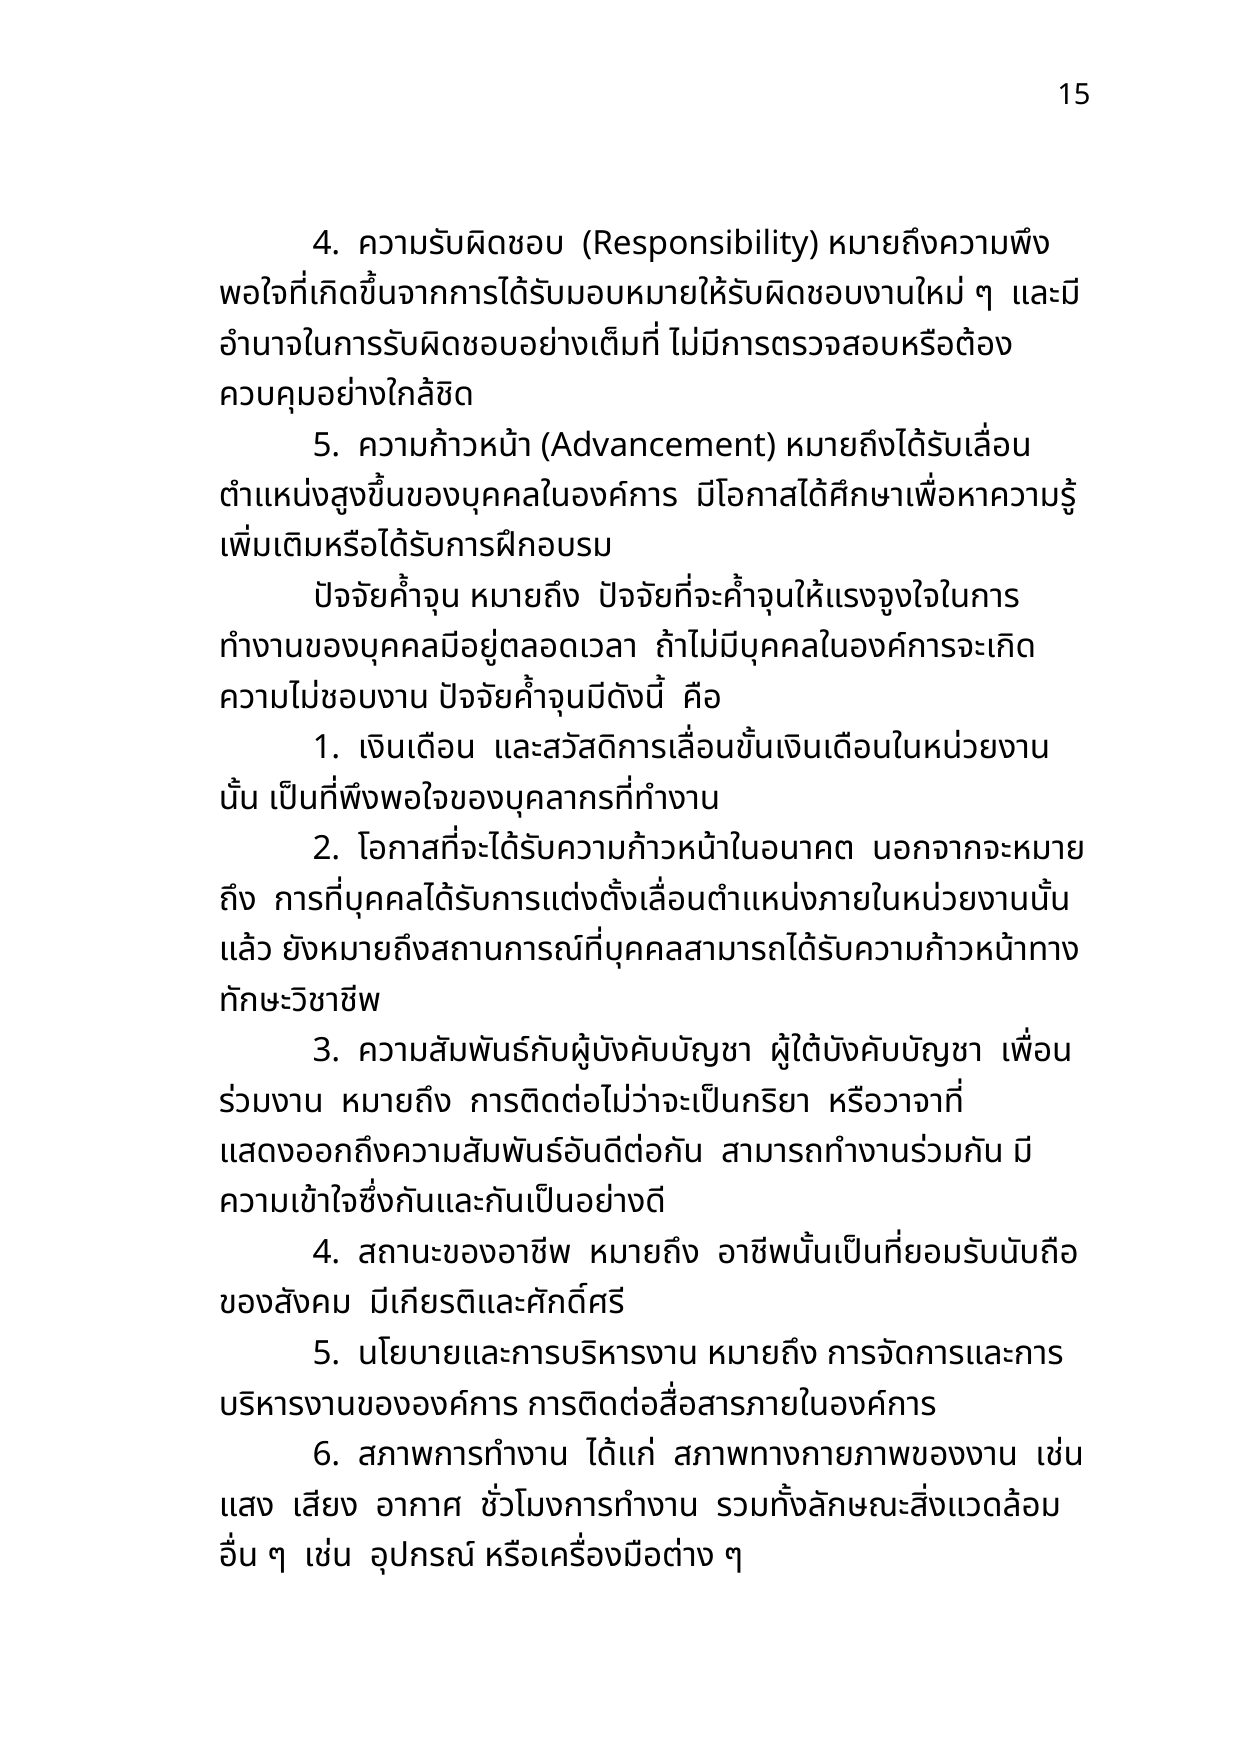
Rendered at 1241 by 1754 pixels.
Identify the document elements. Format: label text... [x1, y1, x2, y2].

text ปัจจัยค้ำจุน หมายถึง ปัจจัยที่จะค้ำจุนให้แรงจูงใจในการทำงานของบุคคลมีอยู่ตลอดเวลา ถ้าไม่มีบุคคลในองค์การจะเกิดความไม่ชอบงาน ปัจจัยค้ำจุนมีดังนี้ คือ [218, 572, 1090, 723]
text 3. ความสัมพันธ์กับผู้บังคับบัญชา ผู้ใต้บังคับบัญชา เพื่อนร่วมงาน หมายถึง การติดต่อไม่ว่าจะเป็นกริยา หรือวาจาที่แสดงออกถึงความสัมพันธ์อันดีต่อกัน สามารถทำงานร่วมกัน มีความเข้าใจซึ่งกันและกันเป็นอย่างดี [218, 1026, 1090, 1228]
text 2. โอกาสที่จะได้รับความก้าวหน้าในอนาคต นอกจากจะหมายถึง การที่บุคคลได้รับการแต่งตั้งเลื่อนตำแหน่งภายในหน่วยงานนั้นแล้ว ยังหมายถึงสถานการณ์ที่บุคคลสามารถได้รับความก้าวหน้าทางทักษะวิชาชีพ [218, 824, 1090, 1026]
text 6. สภาพการทำงาน ได้แก่ สภาพทางกายภาพของงาน เช่น แสง เสียง อากาศ ชั่วโมงการทำงาน รวมทั้งลักษณะสิ่งแวดล้อมอื่น ๆ เช่น อุปกรณ์ หรือเครื่องมือต่าง ๆ [218, 1430, 1090, 1581]
text 4. สถานะของอาชีพ หมายถึง อาชีพนั้นเป็นที่ยอมรับนับถือของสังคม มีเกียรติและศักดิ์ศรี [218, 1228, 1090, 1329]
text 4. ความรับผิดชอบ (Responsibility) หมายถึงความพึงพอใจที่เกิดขึ้นจากการได้รับมอบหมายให้รับผิดชอบงานใหม่ ๆ และมีอำนาจในการรับผิดชอบอย่างเต็มที่ ไม่มีการตรวจสอบหรือต้องควบคุมอย่างใกล้ชิด [218, 218, 1090, 420]
text 5. ความก้าวหน้า (Advancement) หมายถึงได้รับเลื่อนตำแหน่งสูงขึ้นของบุคคลในองค์การ มีโอกาสได้ศึกษาเพื่อหาความรู้เพิ่มเติมหรือได้รับการฝึกอบรม [218, 420, 1090, 572]
text 5. นโยบายและการบริหารงาน หมายถึง การจัดการและการบริหารงานขององค์การ การติดต่อสื่อสารภายในองค์การ [218, 1329, 1090, 1430]
text 1. เงินเดือน และสวัสดิการเลื่อนขั้นเงินเดือนในหน่วยงานนั้น เป็นที่พึงพอใจของบุคลากรที่ทำงาน [218, 723, 1090, 824]
